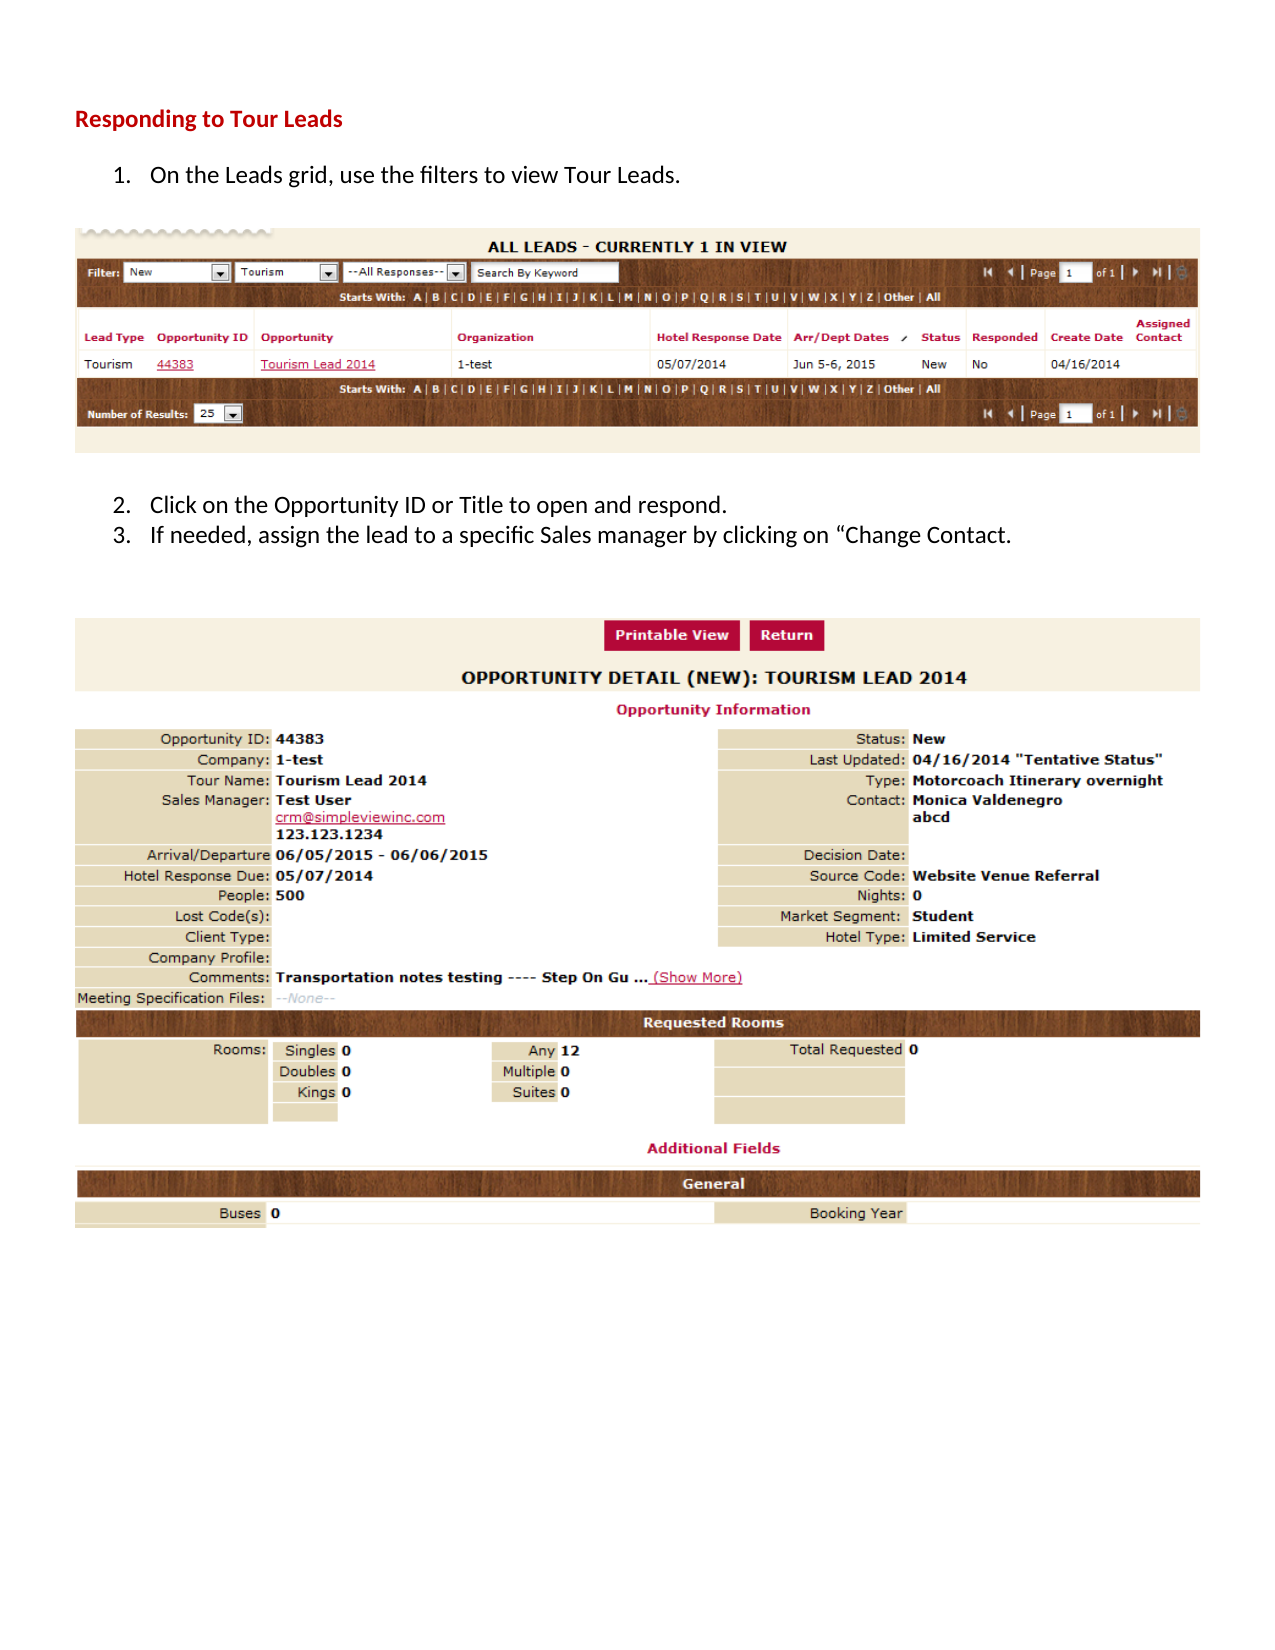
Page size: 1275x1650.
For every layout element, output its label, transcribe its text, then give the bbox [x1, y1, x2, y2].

text Responding to Tour Leads [75, 103, 1200, 133]
list Click on the Opportunity ID or Title to open and respond. [112, 489, 1200, 519]
list On the Leads grid, use the filters to view Tour Leads. [112, 159, 1200, 189]
picture [75, 228, 1200, 453]
picture [75, 618, 1200, 1228]
list If needed, assign the lead to a specific Sales manager by clicking on “Change Contact. [112, 519, 1200, 550]
